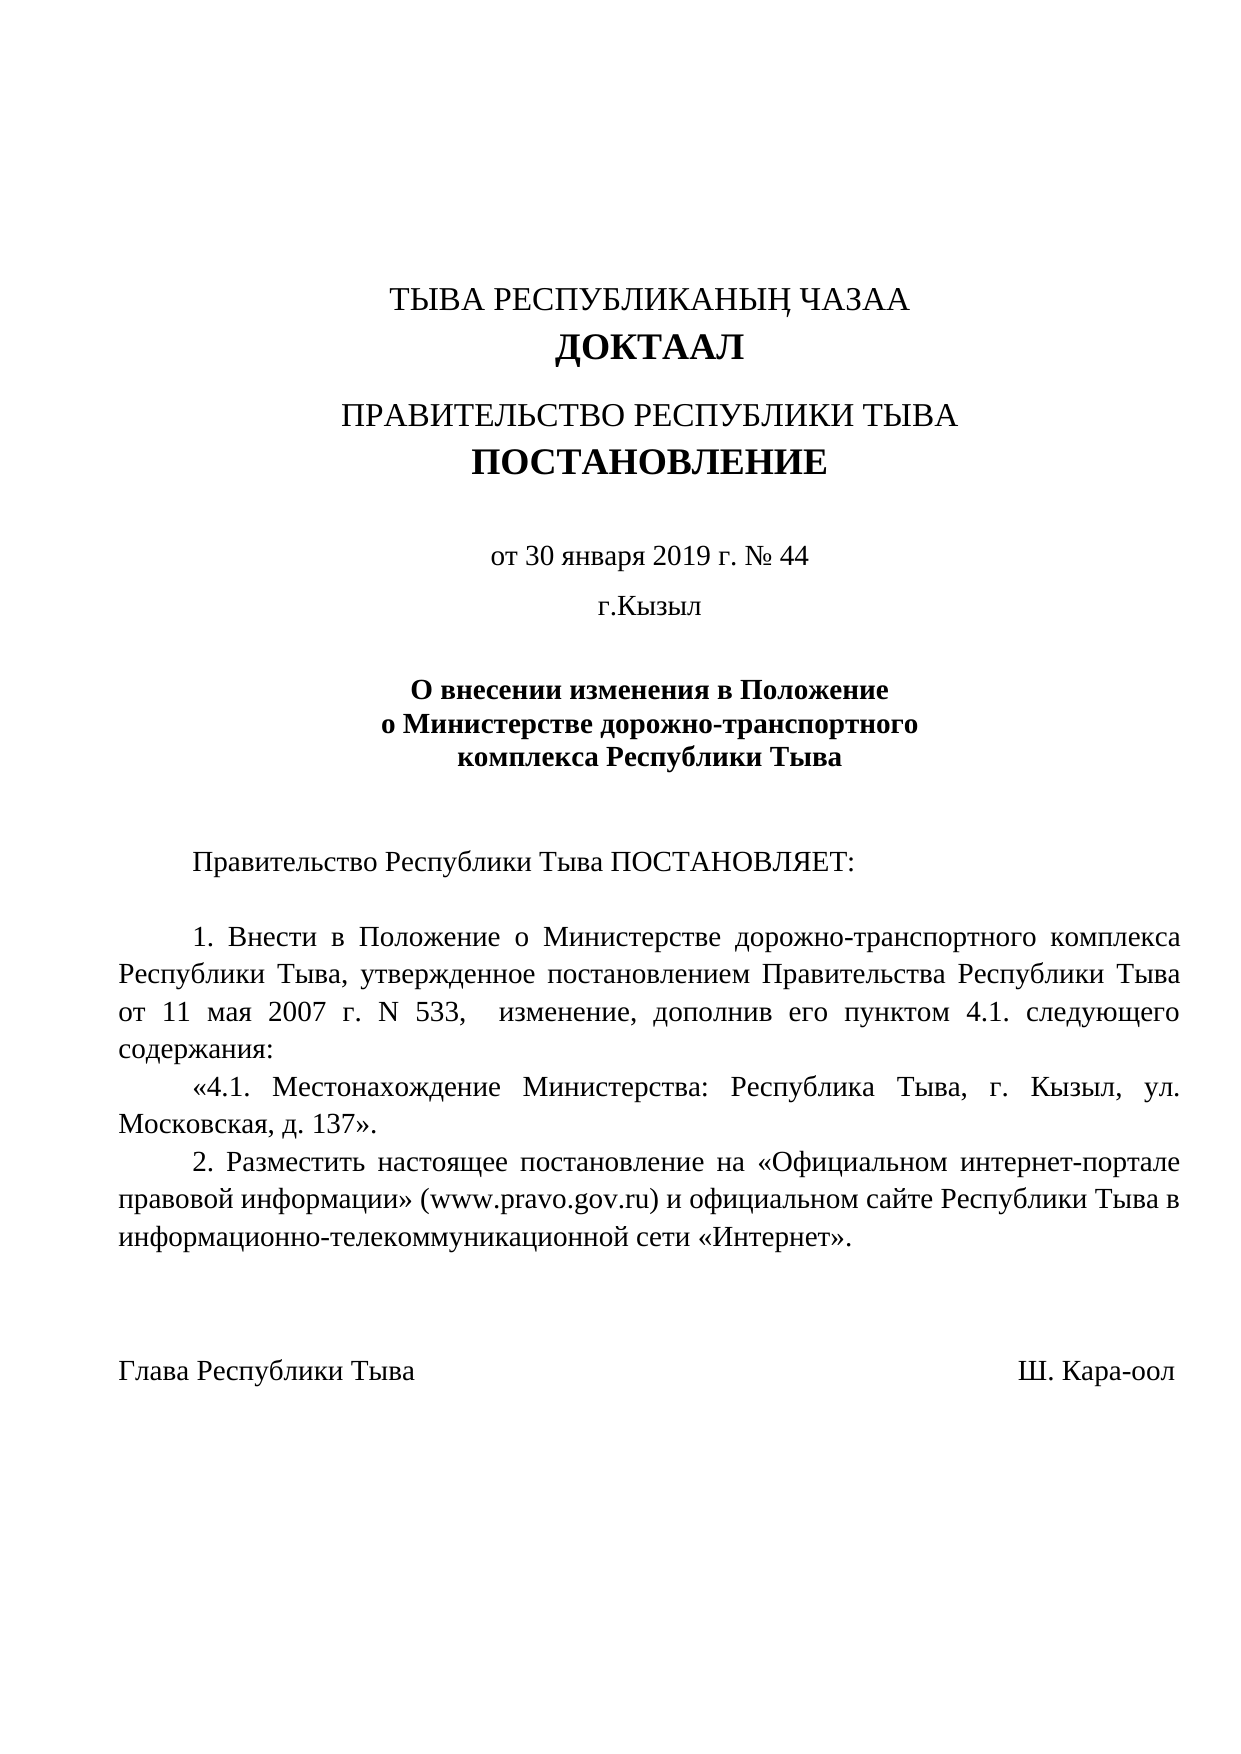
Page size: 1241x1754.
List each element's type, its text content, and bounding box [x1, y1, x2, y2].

text Глава Республики Тыва Ш. Кара-оол [118, 1353, 1181, 1387]
text ПРАВИТЕЛЬСТВО РЕСПУБЛИКИ ТЫВА ПОСТАНОВЛЕНИЕ [118, 395, 1181, 483]
text 1. Внести в Положение о Министерстве дорожно-транспортного комплекса Республики Тыва, утвержденное постановлением Правительства Республики Тыва от 11 мая 2007 г. N 533, изменение, дополнив его пунктом 4.1. следующего содержания: [118, 915, 1181, 1065]
text 2. Разместить настоящее постановление на «Официальном интернет-портале правовой информации» (www.pravo.gov.ru) и официальном сайте Республики Тыва в информационно-телекоммуникационной сети «Интернет». [118, 1140, 1181, 1252]
text Правительство Республики Тыва ПОСТАНОВЛЯЕТ: [118, 840, 1181, 877]
text О внесении изменения в Положение [118, 672, 1181, 706]
text ТЫВА РЕСПУБЛИКАНЫӉ ЧАЗАА ДОКТААЛ [118, 280, 1181, 368]
text комплекса Республики Тыва [118, 739, 1181, 773]
text от 30 января 2019 г. № 44 [118, 538, 1181, 572]
text «4.1. Местонахождение Министерства: Республика Тыва, г. Кызыл, ул. Московская, д. 137». [118, 1065, 1181, 1140]
text г.Кызыл [118, 588, 1181, 622]
text о Министерстве дорожно-транспортного [118, 706, 1181, 739]
